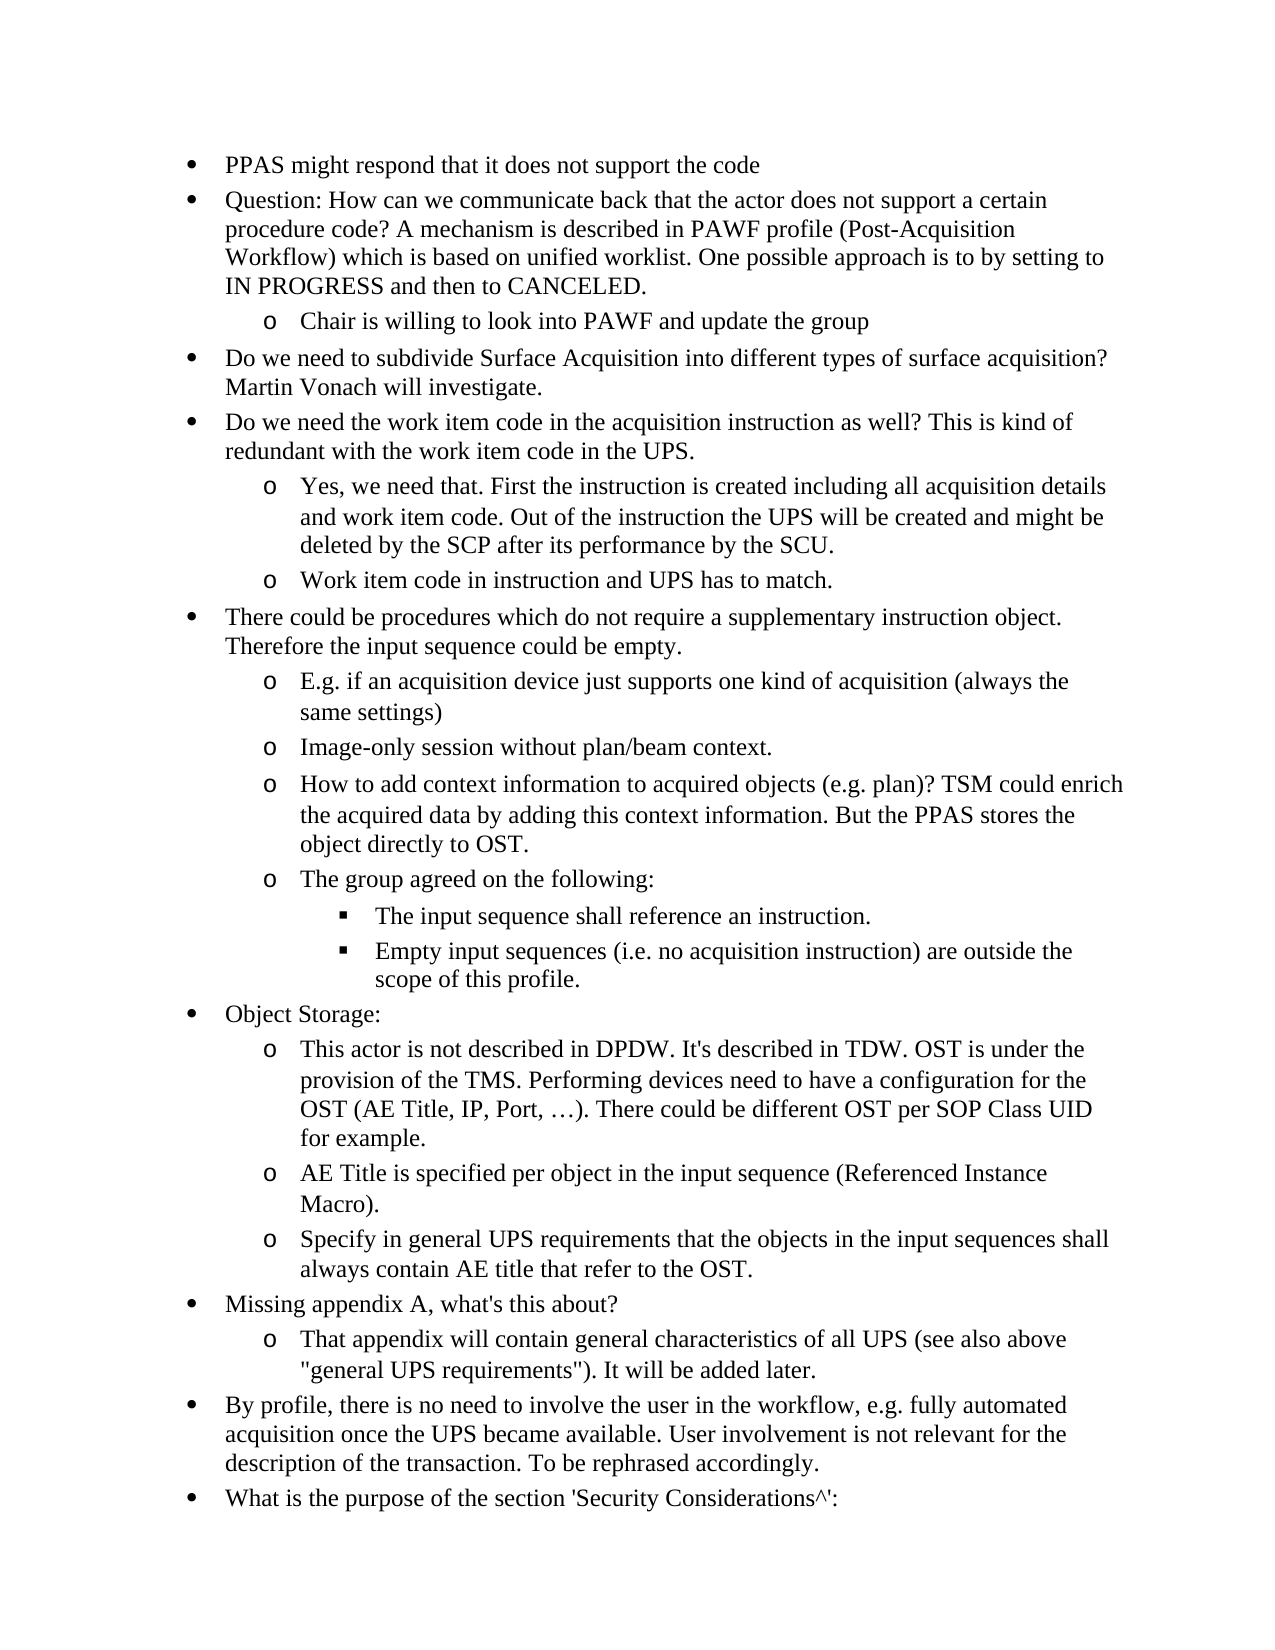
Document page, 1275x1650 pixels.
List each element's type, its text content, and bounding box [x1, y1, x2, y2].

list Yes, we need that. First the instruction is created including all acquisition details and work item code. Out of the instruction the UPS will be created and might be deleted by the SCP after its performance by the SCU. [262, 471, 1125, 559]
list Image-only session without plan/beam context. [262, 732, 1125, 763]
list Chair is willing to look into PAWF and update the group [262, 306, 1125, 337]
list The group agreed on the following: [262, 864, 1125, 894]
list Do we need the work item code in the acquisition instruction as well? This is kind of redundant with the work item code in the UPS. [187, 407, 1125, 464]
list That appendix will contain general characteristics of all UPS (see also above "general UPS requirements"). It will be added later. [262, 1324, 1125, 1384]
list There could be procedures which do not require a supplementary instruction object. Therefore the input sequence could be empty. [187, 602, 1125, 660]
list Empty input sequences (i.e. no acquisition instruction) are outside the scope of this profile. [337, 936, 1125, 993]
list Work item code in instruction and UPS has to match. [262, 565, 1125, 596]
list This actor is not described in DPDW. It's described in TDW. OST is under the provision of the TMS. Performing devices need to have a configuration for the OST (AE Title, IP, Port, …). There could be different OST per SOP Class UID for example. [262, 1034, 1125, 1152]
list Missing appendix A, what's this about? [187, 1289, 1125, 1318]
list Specify in general UPS requirements that the objects in the input sequences shall always contain AE title that refer to the OST. [262, 1224, 1125, 1283]
list How to add context information to acquired objects (e.g. plan)? TSM could enrich the acquired data by adding this context information. But the PPAS stores the object directly to OST. [262, 769, 1125, 857]
list Do we need to subdivide Surface Acquisition into different types of surface acquisition? Martin Vonach will investigate. [187, 343, 1125, 401]
list Object Storage: [187, 999, 1125, 1028]
list PPAS might respond that it does not support the code [187, 150, 1125, 179]
list E.g. if an acquisition device just supports one kind of acquisition (always the same settings) [262, 666, 1125, 726]
list AE Title is specified per object in the input sequence (Referenced Instance Macro). [262, 1158, 1125, 1217]
list What is the purpose of the section 'Security Considerations^': [187, 1483, 1125, 1512]
list By profile, there is no need to involve the user in the workflow, e.g. fully automated acquisition once the UPS became available. User involvement is not relevant for the description of the transaction. To be rephrased accordingly. [187, 1390, 1125, 1477]
list Question: How can we communicate back that the actor does not support a certain procedure code? A mechanism is described in PAWF profile (Post-Acquisition Workflow) which is based on unified worklist. One possible approach is to by setting to IN PROGRESS and then to CANCELED. [187, 185, 1125, 300]
list The input sequence shall reference an instruction. [337, 901, 1125, 929]
